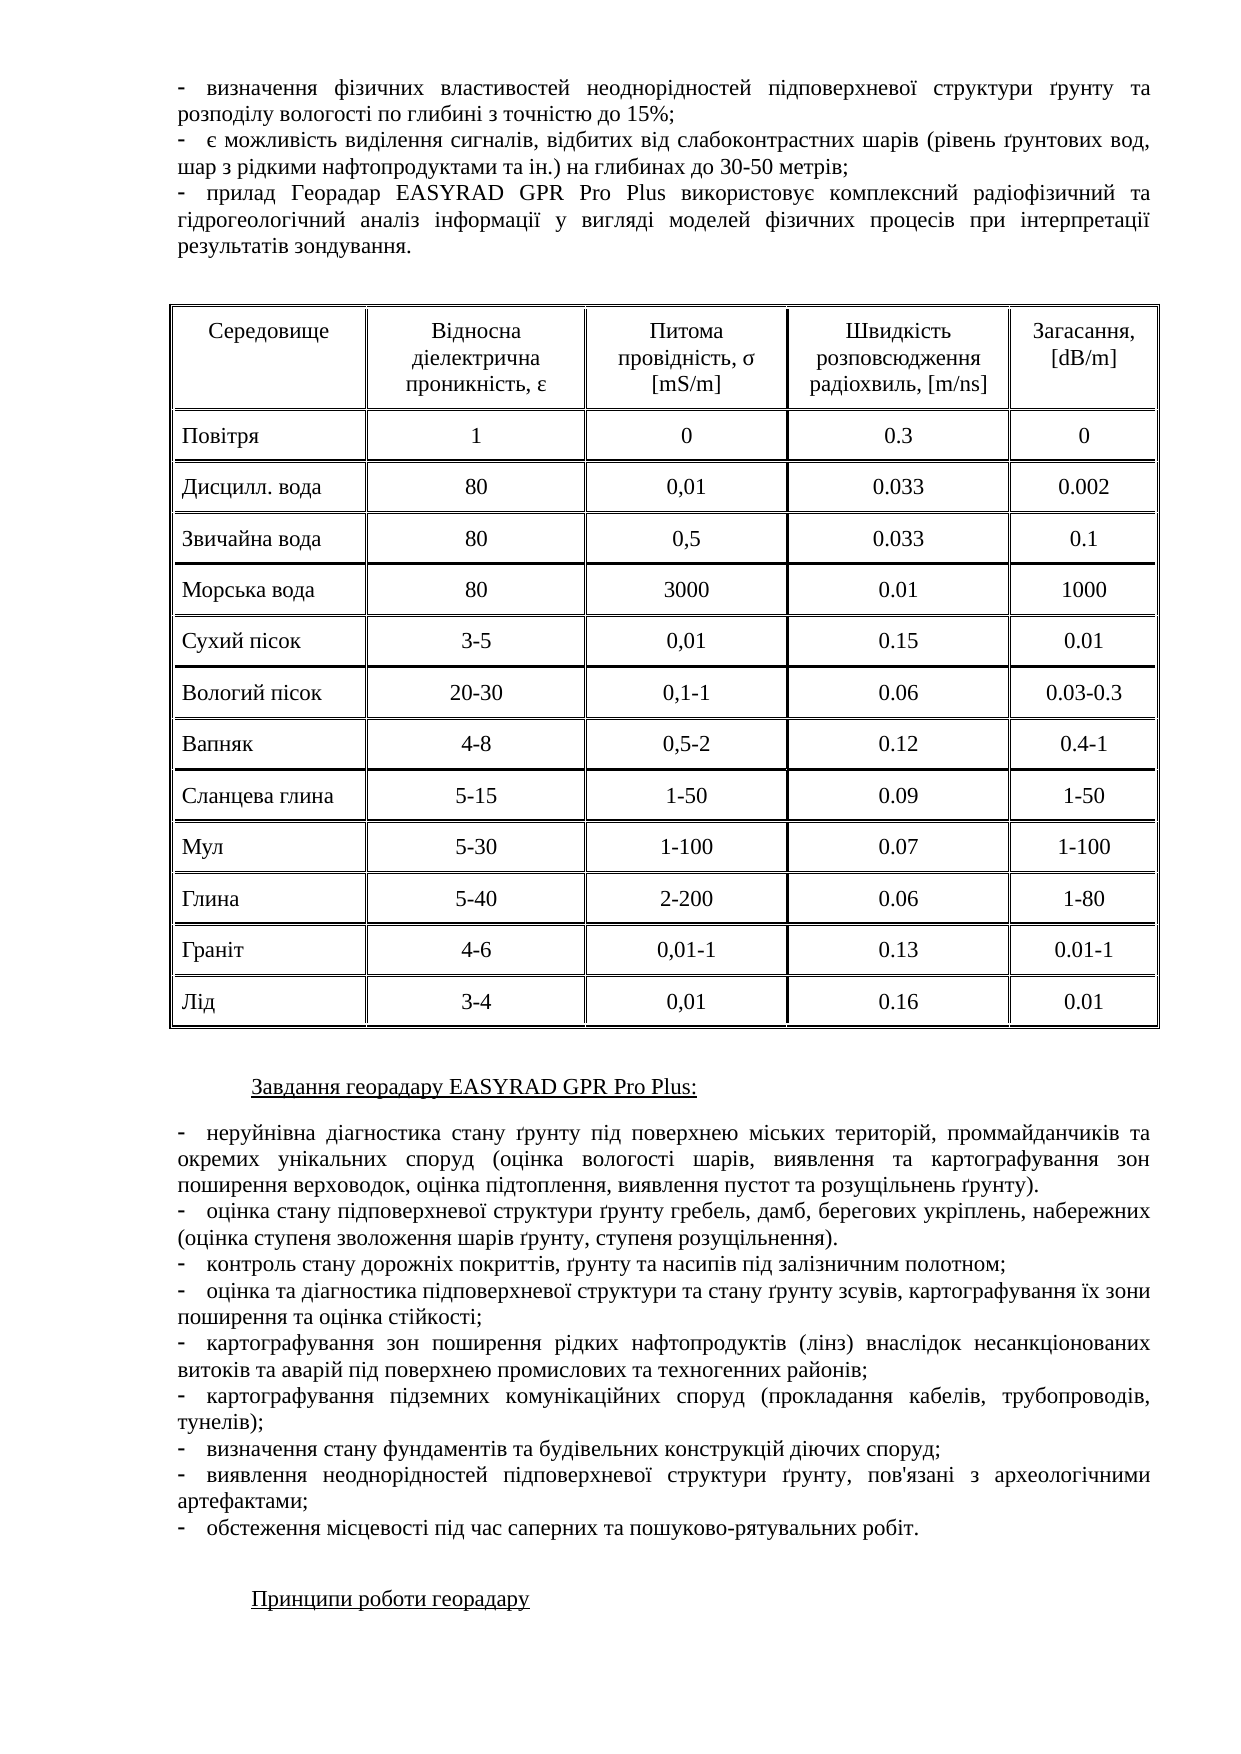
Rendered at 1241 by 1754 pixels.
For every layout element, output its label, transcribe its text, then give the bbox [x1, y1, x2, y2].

table_cell Лід [171, 974, 367, 1025]
table_cell 0.033 [789, 514, 1008, 562]
list контроль стану дорожніх покриттів, ґрунту та насипів під залізничним полотном; [177, 1250, 1152, 1277]
table_header Загасання, [dB/m] [1010, 307, 1157, 408]
table_cell 0,5 [587, 514, 786, 562]
table_cell Вологий пісок [173, 665, 365, 716]
table_cell 0.01-1 [1011, 922, 1157, 974]
table_cell 0,01 [587, 617, 786, 665]
table_cell Сланцева глина [171, 768, 365, 819]
table_cell Звичайна вода [171, 511, 367, 562]
table_cell 4-6 [368, 926, 584, 974]
list обстеження місцевості під час саперних та пошуково-рятувальних робіт. [177, 1514, 1152, 1540]
table_cell 1-100 [1011, 819, 1157, 871]
table_cell 0.033 [789, 463, 1008, 511]
table_cell 80 [368, 565, 584, 613]
list прилад Георадар EASYRAD GPR Pro Plus використовує комплексний радіофізичний та гідрогеологічний аналіз інформації у вигляді моделей фізичних процесів при інтерпретації результатів зондування. [177, 179, 1152, 258]
table_cell 20-30 [368, 668, 584, 716]
table_cell 0,01-1 [587, 926, 786, 974]
table_cell 0.1 [1010, 511, 1158, 562]
table_cell Дисцилл. вода [173, 459, 365, 511]
list неруйнівна діагностика стану ґрунту під поверхнею міських територій, проммайданчиків та окремих унікальних споруд (оцінка вологості шарів, виявлення та картографування зон поширення верховодок, оцінка підтоплення, виявлення пустот та розущільнень ґрунту). [177, 1118, 1152, 1198]
table_header Середовище [173, 307, 367, 408]
table_cell 0.4-1 [1011, 716, 1157, 768]
table_cell 3-5 [368, 617, 584, 665]
table_cell 0 [587, 411, 786, 459]
table_cell 0,01 [587, 463, 786, 511]
table_cell 0.01 [1010, 974, 1158, 1025]
table_header Питома провідність, σ [mS/m] [586, 305, 787, 408]
table_cell 5-30 [368, 823, 584, 871]
table_cell Глина [171, 871, 367, 922]
table_cell 0.12 [789, 720, 1008, 768]
table_cell 3000 [587, 565, 786, 613]
table_cell 0.15 [789, 617, 1008, 665]
table_cell 0,1-1 [587, 668, 786, 716]
table_cell 1000 [1011, 562, 1157, 613]
table_cell 0.06 [789, 668, 1008, 716]
text Принципи роботи георадару [177, 1585, 1152, 1612]
table_cell 0 [1010, 408, 1158, 459]
table_cell Мул [173, 819, 365, 871]
list оцінка стану підповерхневої структури ґрунту гребель, дамб, берегових укріплень, набережних (оцінка ступеня зволоження шарів ґрунту, ступеня розущільнення). [177, 1198, 1152, 1250]
table_cell 0.07 [789, 823, 1008, 871]
table_cell 0,5-2 [587, 720, 786, 768]
table_header Відносна діелектрична проникність, ε [367, 307, 586, 408]
list картографування зон поширення рідких нафтопродуктів (лінз) внаслідок несанкціонованих витоків та аварій під поверхнею промислових та техногенних районів; [177, 1329, 1152, 1382]
table_cell 4-8 [368, 720, 584, 768]
table_cell Сухий пісок [173, 614, 365, 665]
table_cell 1 [368, 411, 584, 459]
table_cell 0.09 [789, 771, 1008, 819]
text Завдання георадару EASYRAD GPR Pro Plus: [177, 1073, 1152, 1100]
table_cell 0.01 [789, 565, 1008, 613]
table_cell 0,01 [586, 977, 787, 1025]
table_cell 2-200 [587, 874, 786, 922]
table_cell 0.01 [1011, 614, 1157, 665]
table_cell 0.03-0.3 [1011, 665, 1157, 716]
table_cell 0.002 [1011, 459, 1157, 511]
table_cell Повітря [171, 408, 367, 459]
table_header Швидкість розповсюдження радіохвиль, [m/ns] [787, 307, 1010, 408]
table_cell 1-100 [587, 823, 786, 871]
table_cell Морська вода [173, 562, 365, 613]
list картографування підземних комунікаційних споруд (прокладання кабелів, трубопроводів, тунелів); [177, 1382, 1152, 1435]
table_cell 5-15 [368, 771, 584, 819]
list оцінка та діагностика підповерхневої структури та стану ґрунту зсувів, картографування їх зони поширення та оцінка стійкості; [177, 1277, 1152, 1329]
table_cell 5-40 [368, 874, 584, 922]
list визначення стану фундаментів та будівельних конструкцій діючих споруд; [177, 1435, 1152, 1461]
table_cell 1-50 [587, 771, 786, 819]
table_cell 0.16 [787, 977, 1010, 1025]
table_cell 1-50 [1011, 768, 1158, 819]
list виявлення неоднорідностей підповерхневої структури ґрунту, пов'язані з археологічними артефактами; [177, 1461, 1152, 1514]
table_cell Вапняк [173, 716, 365, 768]
table_cell 80 [368, 463, 584, 511]
table_cell 3-4 [367, 977, 586, 1025]
table_cell 0.06 [789, 874, 1008, 922]
table_cell 80 [368, 514, 584, 562]
table_cell 1-80 [1010, 871, 1158, 922]
table_cell Граніт [173, 922, 365, 974]
table_cell 0.3 [789, 411, 1008, 459]
list визначення фізичних властивостей неоднорідностей підповерхневої структури ґрунту та розподілу вологості по глибині з точністю до 15%; [177, 74, 1152, 127]
table_cell 0.13 [789, 926, 1008, 974]
list є можливість виділення сигналів, відбитих від слабоконтрастних шарів (рівень ґрунтових вод, шар з рідкими нафтопродуктами та ін.) на глибинах до 30-50 метрів; [177, 127, 1152, 179]
